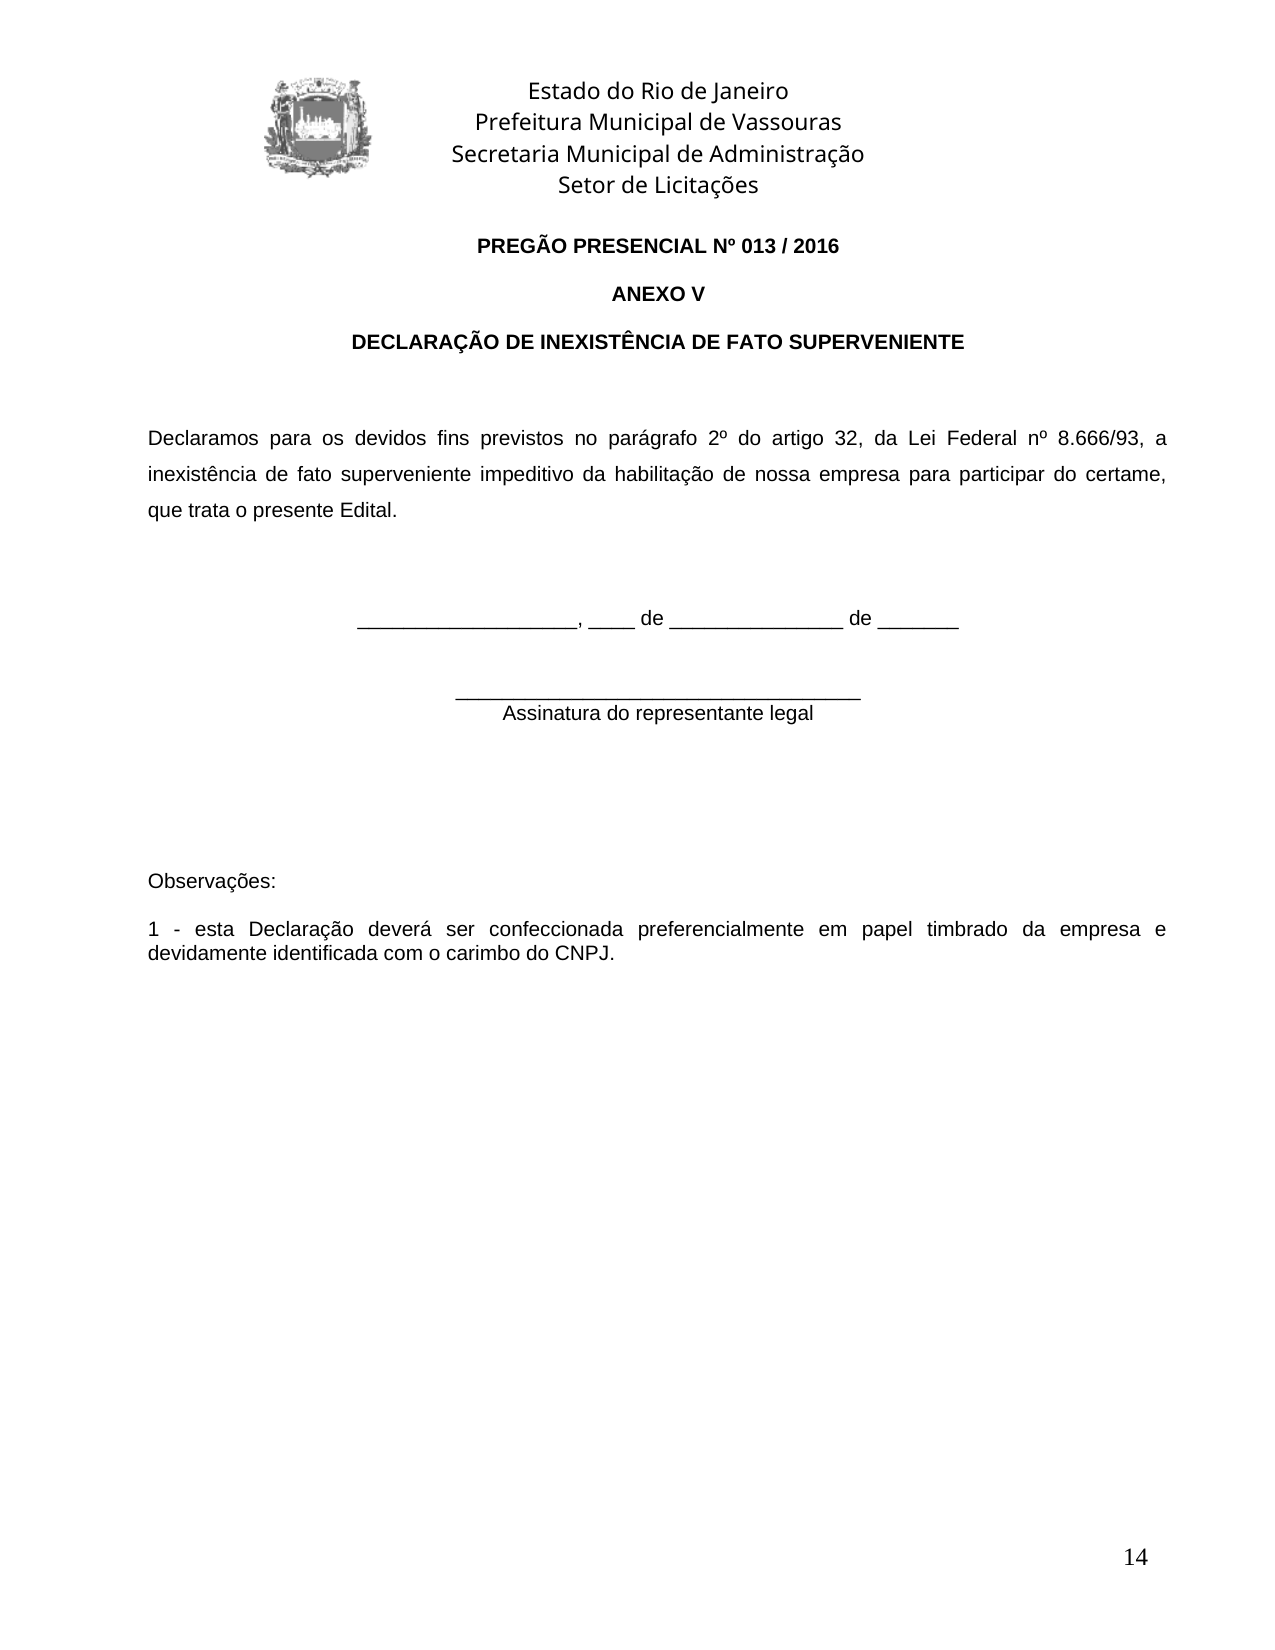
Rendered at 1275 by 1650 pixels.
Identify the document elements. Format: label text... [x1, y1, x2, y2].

text Assinatura do representante legal [148, 701, 1169, 725]
text 1 - esta Declaração deverá ser confeccionada preferencialmente em papel timbrado da empresa e devidamente identificada com o carimbo do CNPJ. [148, 917, 1169, 965]
text ___________________, ____ de _______________ de _______ [148, 605, 1169, 629]
text ___________________________________ [148, 677, 1169, 701]
text DECLARAÇÃO DE INEXISTÊNCIA DE FATO SUPERVENIENTE [148, 330, 1169, 354]
text PREGÃO PRESENCIAL Nº 013 / 2016 [148, 234, 1169, 258]
text Declaramos para os devidos fins previstos no parágrafo 2º do artigo 32, da Lei Federal nº 8.666/93, a inexistência de fato superveniente impeditivo da habilitação de nossa empresa para participar do certame, que trata o presente Edital. [148, 426, 1169, 522]
text ANEXO V [148, 282, 1169, 306]
text Observações: [148, 869, 1169, 893]
